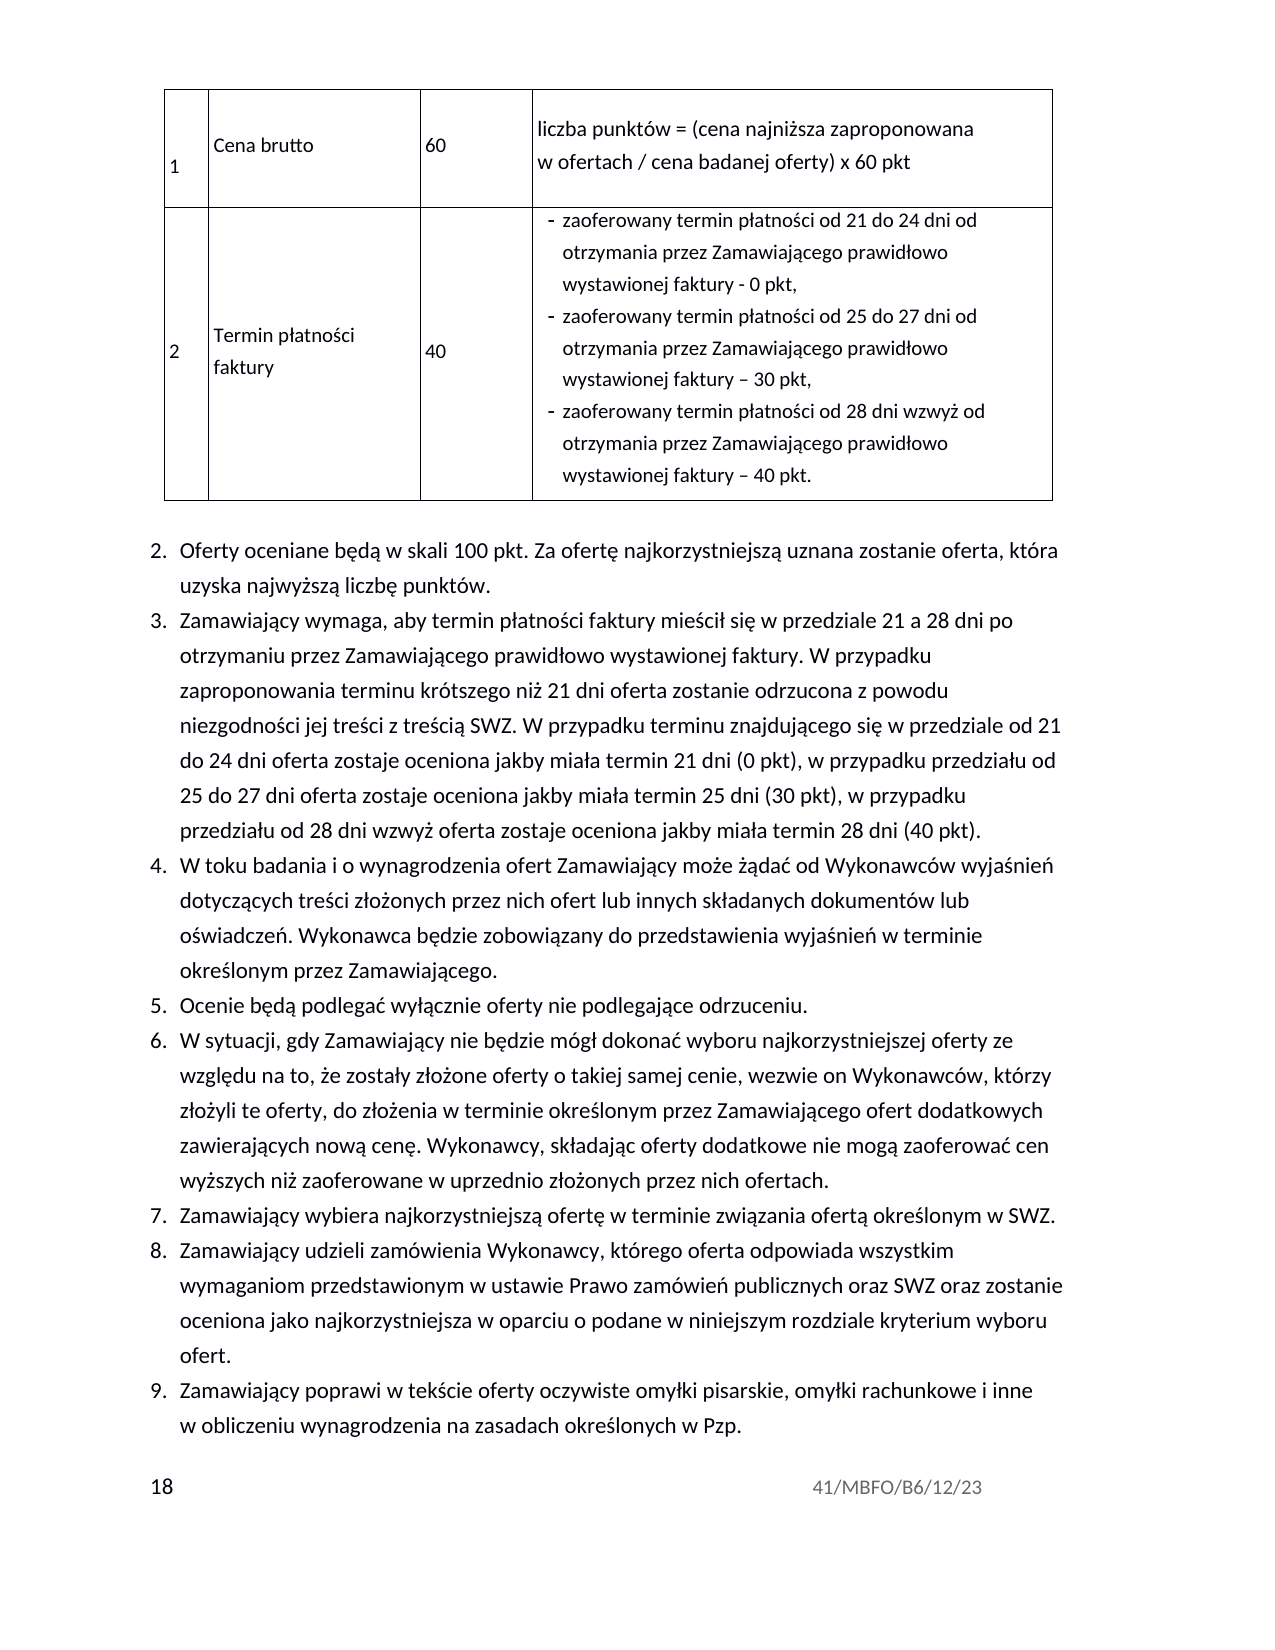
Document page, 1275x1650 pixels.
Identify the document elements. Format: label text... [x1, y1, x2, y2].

table_cell 60 [421, 90, 532, 207]
table_cell Termin płatności faktury [209, 208, 420, 500]
list Oferty oceniane będą w skali 100 pkt. Za ofertę najkorzystniejszą uznana zostanie oferta, która uzyska najwyższą liczbę punktów. [150, 536, 1066, 599]
list W sytuacji, gdy Zamawiający nie będzie mógł dokonać wyboru najkorzystniejszej oferty ze względu na to, że zostały złożone oferty o takiej samej cenie, wezwie on Wykonawców, którzy złożyli te oferty, do złożenia w terminie określonym przez Zamawiającego ofert dodatkowych zawierających nową cenę. Wykonawcy, składając oferty dodatkowe nie mogą zaoferować cen wyższych niż zaoferowane w uprzednio złożonych przez nich ofertach. [150, 1026, 1066, 1194]
list W toku badania i o wynagrodzenia ofert Zamawiający może żądać od Wykonawców wyjaśnień dotyczących treści złożonych przez nich ofert lub innych składanych dokumentów lub oświadczeń. Wykonawca będzie zobowiązany do przedstawienia wyjaśnień w terminie określonym przez Zamawiającego. [150, 851, 1066, 984]
table_cell liczba punktów = (cena najniższa zaproponowana w ofertach / cena badanej oferty) x 60 pkt [533, 90, 1052, 207]
table_cell Cena brutto [209, 90, 420, 207]
list Zamawiający wymaga, aby termin płatności faktury mieścił się w przedziale 21 a 28 dni po otrzymaniu przez Zamawiającego prawidłowo wystawionej faktury. W przypadku zaproponowania terminu krótszego niż 21 dni oferta zostanie odrzucona z powodu niezgodności jej treści z treścią SWZ. W przypadku terminu znajdującego się w przedziale od 21 do 24 dni oferta zostaje oceniona jakby miała termin 21 dni (0 pkt), w przypadku przedziału od 25 do 27 dni oferta zostaje oceniona jakby miała termin 25 dni (30 pkt), w przypadku przedziału od 28 dni wzwyż oferta zostaje oceniona jakby miała termin 28 dni (40 pkt). [150, 606, 1066, 844]
list Zamawiający wybiera najkorzystniejszą ofertę w terminie związania ofertą określonym w SWZ. [150, 1201, 1066, 1229]
list Zamawiający udzieli zamówienia Wykonawcy, którego oferta odpowiada wszystkim wymaganiom przedstawionym w ustawie Prawo zamówień publicznych oraz SWZ oraz zostanie oceniona jako najkorzystniejsza w oparciu o podane w niniejszym rozdziale kryterium wyboru ofert. [150, 1236, 1066, 1369]
table_cell 1 [165, 90, 208, 207]
table_cell 2 [165, 208, 208, 500]
table_cell 40 [421, 208, 532, 500]
list Zamawiający poprawi w tekście oferty oczywiste omyłki pisarskie, omyłki rachunkowe i inne w obliczeniu wynagrodzenia na zasadach określonych w Pzp. [150, 1376, 1066, 1439]
table_cell zaoferowany termin płatności od 21 do 24 dni od otrzymania przez Zamawiającego prawidłowo wystawionej faktury - 0 pkt, zaoferowany termin płatności od 25 do 27 dni od otrzymania przez Zamawiającego prawidłowo wystawionej faktury – 30 pkt, zaoferowany termin płatności od 28 dni wzwyż od otrzymania przez Zamawiającego prawidłowo wystawionej faktury – 40 pkt. [533, 208, 1052, 500]
list Ocenie będą podlegać wyłącznie oferty nie podlegające odrzuceniu. [150, 991, 1066, 1019]
